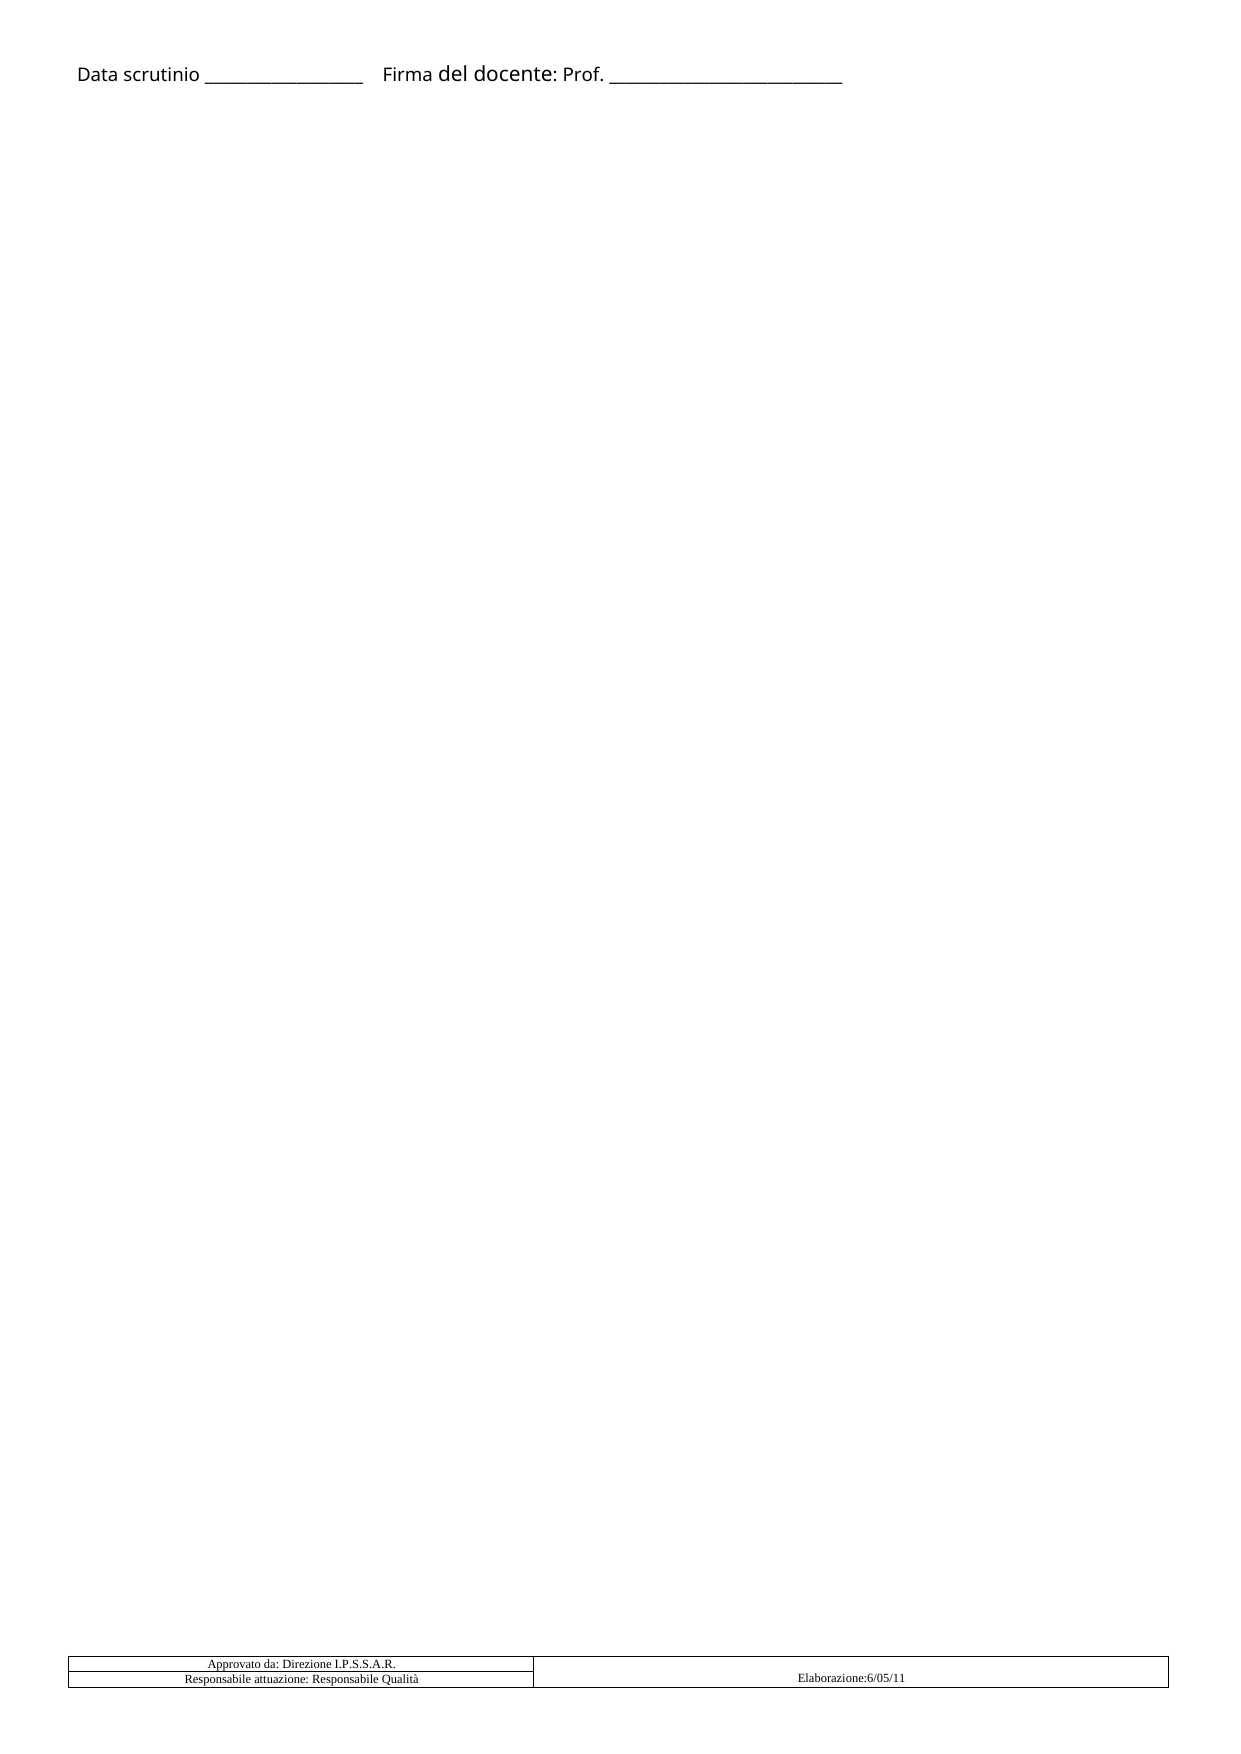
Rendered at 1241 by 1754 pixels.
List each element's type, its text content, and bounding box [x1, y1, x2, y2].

text Data scrutinio ___________________ Firma del docente: Prof. ____________________________ [77, 59, 1169, 87]
